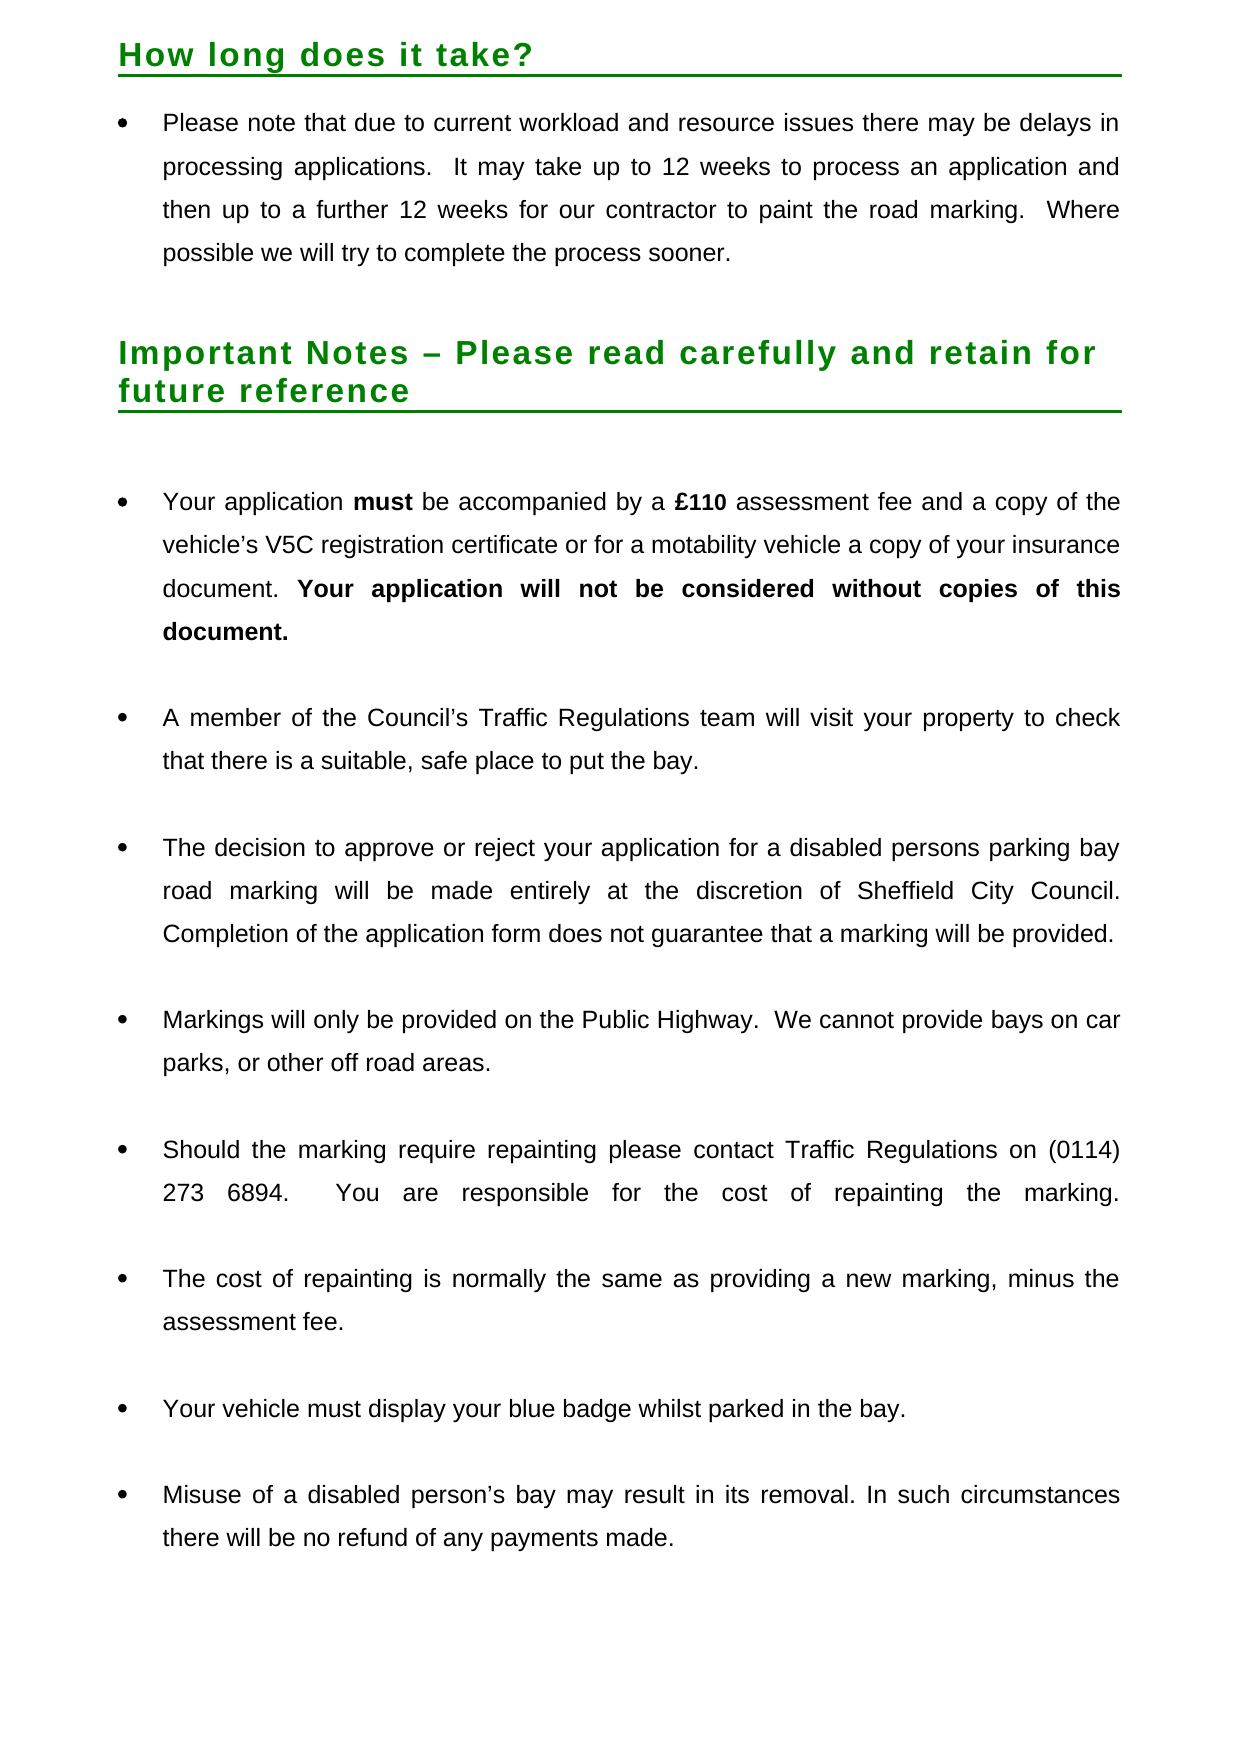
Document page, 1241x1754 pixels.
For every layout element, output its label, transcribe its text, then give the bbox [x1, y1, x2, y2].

list The decision to approve or reject your application for a disabled persons parking bay road marking will be made entirely at the discretion of Sheffield City Council. Completion of the application form does not guarantee that a marking will be provided. [118, 832, 1122, 948]
list Should the marking require repainting please contact Traffic Regulations on (0114) 273 6894. You are responsible for the cost of repainting the marking. [118, 1134, 1122, 1250]
list The cost of repainting is normally the same as providing a new marking, minus the assessment fee. [118, 1264, 1122, 1336]
list Your vehicle must display your blue badge whilst parked in the bay. [118, 1393, 1122, 1422]
text Important Notes – Please read carefully and retain for future reference [118, 333, 1122, 410]
list Markings will only be provided on the Public Highway. We cannot provide bays on car parks, or other off road areas. [118, 1005, 1122, 1077]
text How long does it take? [118, 35, 1122, 74]
list Misuse of a disabled person’s bay may result in its removal. In such circumstances there will be no refund of any payments made. [118, 1480, 1122, 1552]
list Please note that due to current workload and resource issues there may be delays in processing applications. It may take up to 12 weeks to process an application and then up to a further 12 weeks for our contractor to paint the road marking. Where possible we will try to complete the process sooner. [118, 108, 1122, 266]
list A member of the Council’s Traffic Regulations team will visit your property to check that there is a suitable, safe place to put the bay. [118, 703, 1122, 775]
list Your application must be accompanied by a £110 assessment fee and a copy of the vehicle’s V5C registration certificate or for a motability vehicle a copy of your insurance document. Your application will not be considered without copies of this document. [118, 487, 1122, 646]
